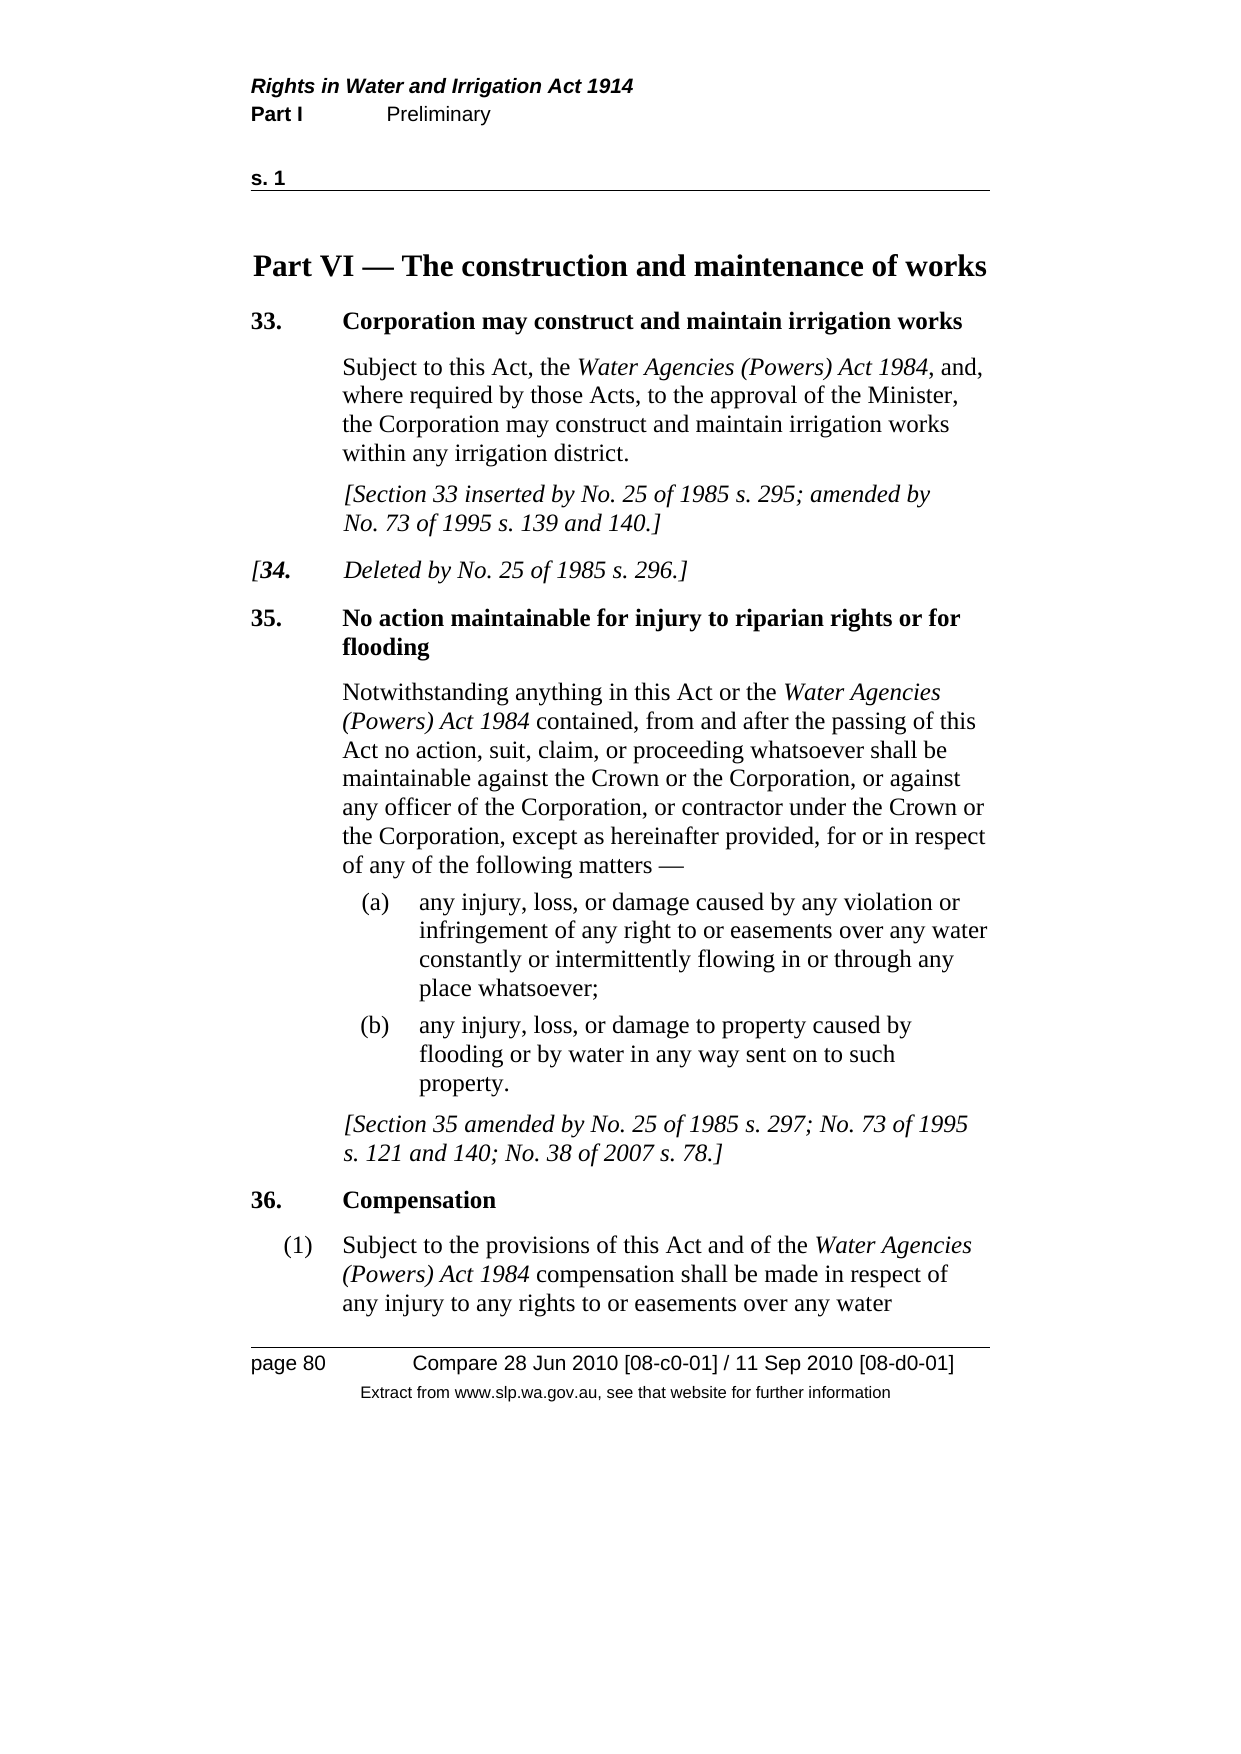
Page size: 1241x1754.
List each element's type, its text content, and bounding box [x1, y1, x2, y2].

text (a) any injury, loss, or damage caused by any violation or infringement of any right to or easements over any water constantly or intermittently flowing in or through any place whatsoever; [251, 887, 990, 1002]
text (b) any injury, loss, or damage to property caused by flooding or by water in any way sent on to such property. [251, 1010, 990, 1096]
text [251, 1231, 990, 1317]
text Subject to this Act, the Water Agencies (Powers) Act 1984, and, where required by those Acts, to the approval of the Minister, the Corporation may construct and maintain irrigation works within any irrigation district. [251, 352, 990, 467]
text [Section 33 inserted by No. 25 of 1985 s. 295; amended by No. 73 of 1995 s. 139 and 140.] [251, 479, 990, 537]
text [Section 35 amended by No. 25 of 1985 s. 297; No. 73 of 1995 s. 121 and 140; No. 38 of 2007 s. 78.] [251, 1109, 990, 1166]
subtitle 35. No action maintainable for injury to riparian rights or for flooding [251, 603, 990, 661]
subtitle 36. Compensation [251, 1185, 990, 1214]
subtitle 33. Corporation may construct and maintain irrigation works [251, 306, 990, 335]
text Notwithstanding anything in this Act or the Water Agencies (Powers) Act 1984 contained, from and after the passing of this Act no action, suit, claim, or proceeding whatsoever shall be maintainable against the Crown or the Corporation, or against any officer of the Corporation, or contractor under the Crown or the Corporation, except as hereinafter provided, for or in respect of any of the following matters — [251, 677, 990, 878]
subtitle Part VI — The construction and maintenance of works [251, 247, 990, 283]
text [34. Deleted by No. 25 of 1985 s. 296.] [251, 556, 990, 584]
